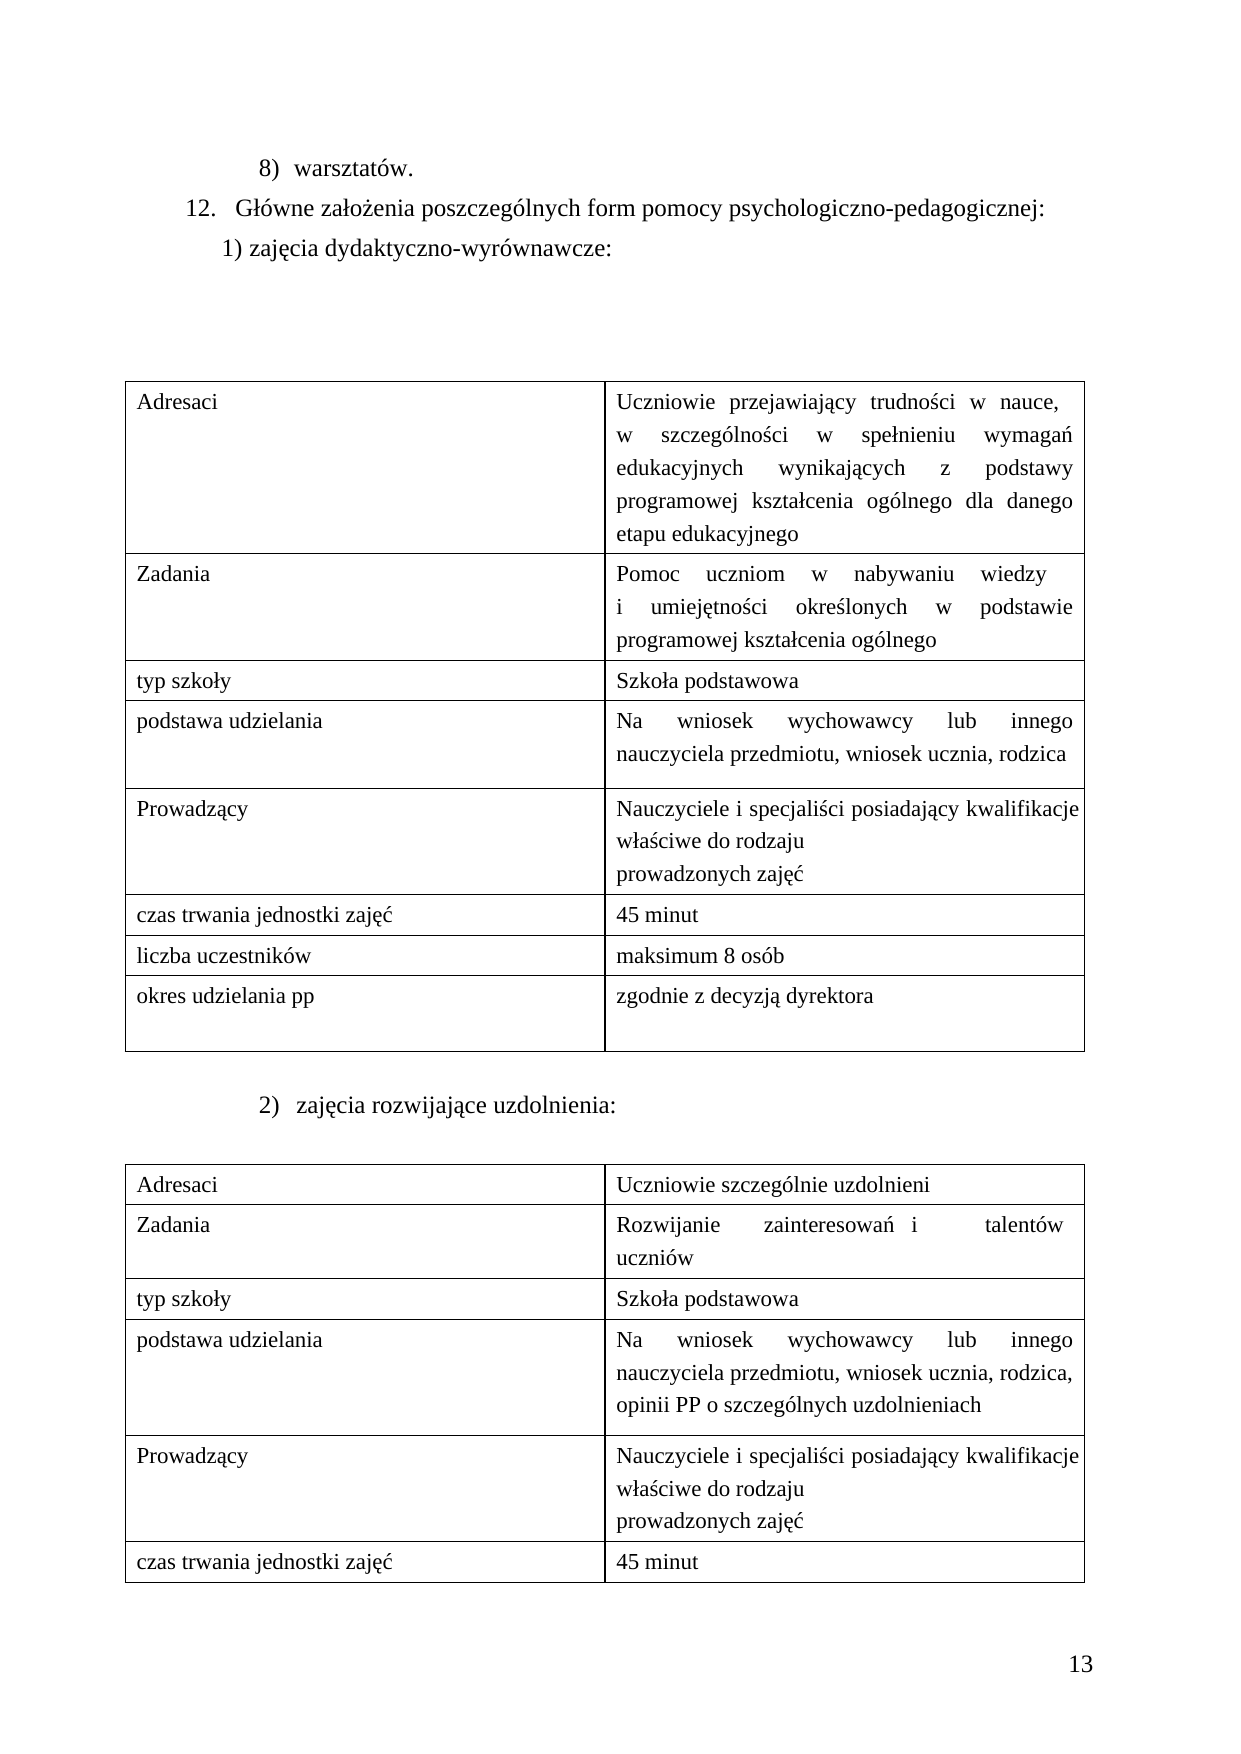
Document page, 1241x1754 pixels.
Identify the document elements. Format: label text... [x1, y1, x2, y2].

table_cell czas trwania jednostki zajęć [126, 895, 604, 934]
table_cell Nauczyciele i specjaliści posiadający kwalifikacje właściwe do rodzaju prowadzonych zajęć [606, 789, 1084, 894]
table_cell liczba uczestników [126, 936, 604, 975]
table_cell typ szkoły [126, 661, 604, 700]
table_cell podstawa udzielania [126, 1320, 604, 1434]
table_cell Zadania [126, 1205, 604, 1278]
table_cell Pomoc uczniom w nabywaniu wiedzy i umiejętności określonych w podstawie programowej kształcenia ogólnego [606, 554, 1084, 659]
table_header Adresaci [126, 382, 604, 553]
table_cell okres udzielania pp [126, 976, 604, 1051]
table_cell Prowadzący [126, 789, 604, 894]
table_cell Na wniosek wychowawcy lub innego nauczyciela przedmiotu, wniosek ucznia, rodzica, opinii PP o szczególnych uzdolnieniach [606, 1320, 1084, 1434]
text 1) zajęcia dydaktyczno-wyrównawcze: [185, 233, 1093, 262]
table_header Adresaci [126, 1165, 604, 1204]
table_cell typ szkoły [126, 1279, 604, 1318]
table_cell Zadania [126, 554, 604, 659]
table_cell maksimum 8 osób [606, 936, 1084, 975]
table_cell 45 minut [606, 1542, 1084, 1582]
table_cell zgodnie z decyzją dyrektora [606, 976, 1084, 1051]
table_cell Szkoła podstawowa [606, 661, 1084, 700]
table_cell Na wniosek wychowawcy lub innego nauczyciela przedmiotu, wniosek ucznia, rodzica [606, 701, 1084, 787]
table_header Uczniowie przejawiający trudności w nauce, w szczególności w spełnieniu wymagań edukacyjnych wynikających z podstawy programowej kształcenia ogólnego dla danego etapu edukacyjnego [606, 382, 1084, 553]
list Główne założenia poszczególnych form pomocy psychologiczno-pedagogicznej: [185, 193, 1093, 222]
table_cell Rozwijanie zainteresowań i talentów uczniów [606, 1205, 1084, 1278]
table_header Uczniowie szczególnie uzdolnieni [606, 1165, 1084, 1204]
table_cell 45 minut [606, 895, 1084, 934]
table_cell Nauczyciele i specjaliści posiadający kwalifikacje właściwe do rodzaju prowadzonych zajęć [606, 1436, 1084, 1541]
table_cell czas trwania jednostki zajęć [126, 1542, 604, 1582]
list warsztatów. [258, 153, 1093, 182]
table_cell Prowadzący [126, 1436, 604, 1541]
list zajęcia rozwijające uzdolnienia: [258, 1091, 1093, 1119]
table_cell Szkoła podstawowa [606, 1279, 1084, 1318]
table_cell podstawa udzielania [126, 701, 604, 787]
